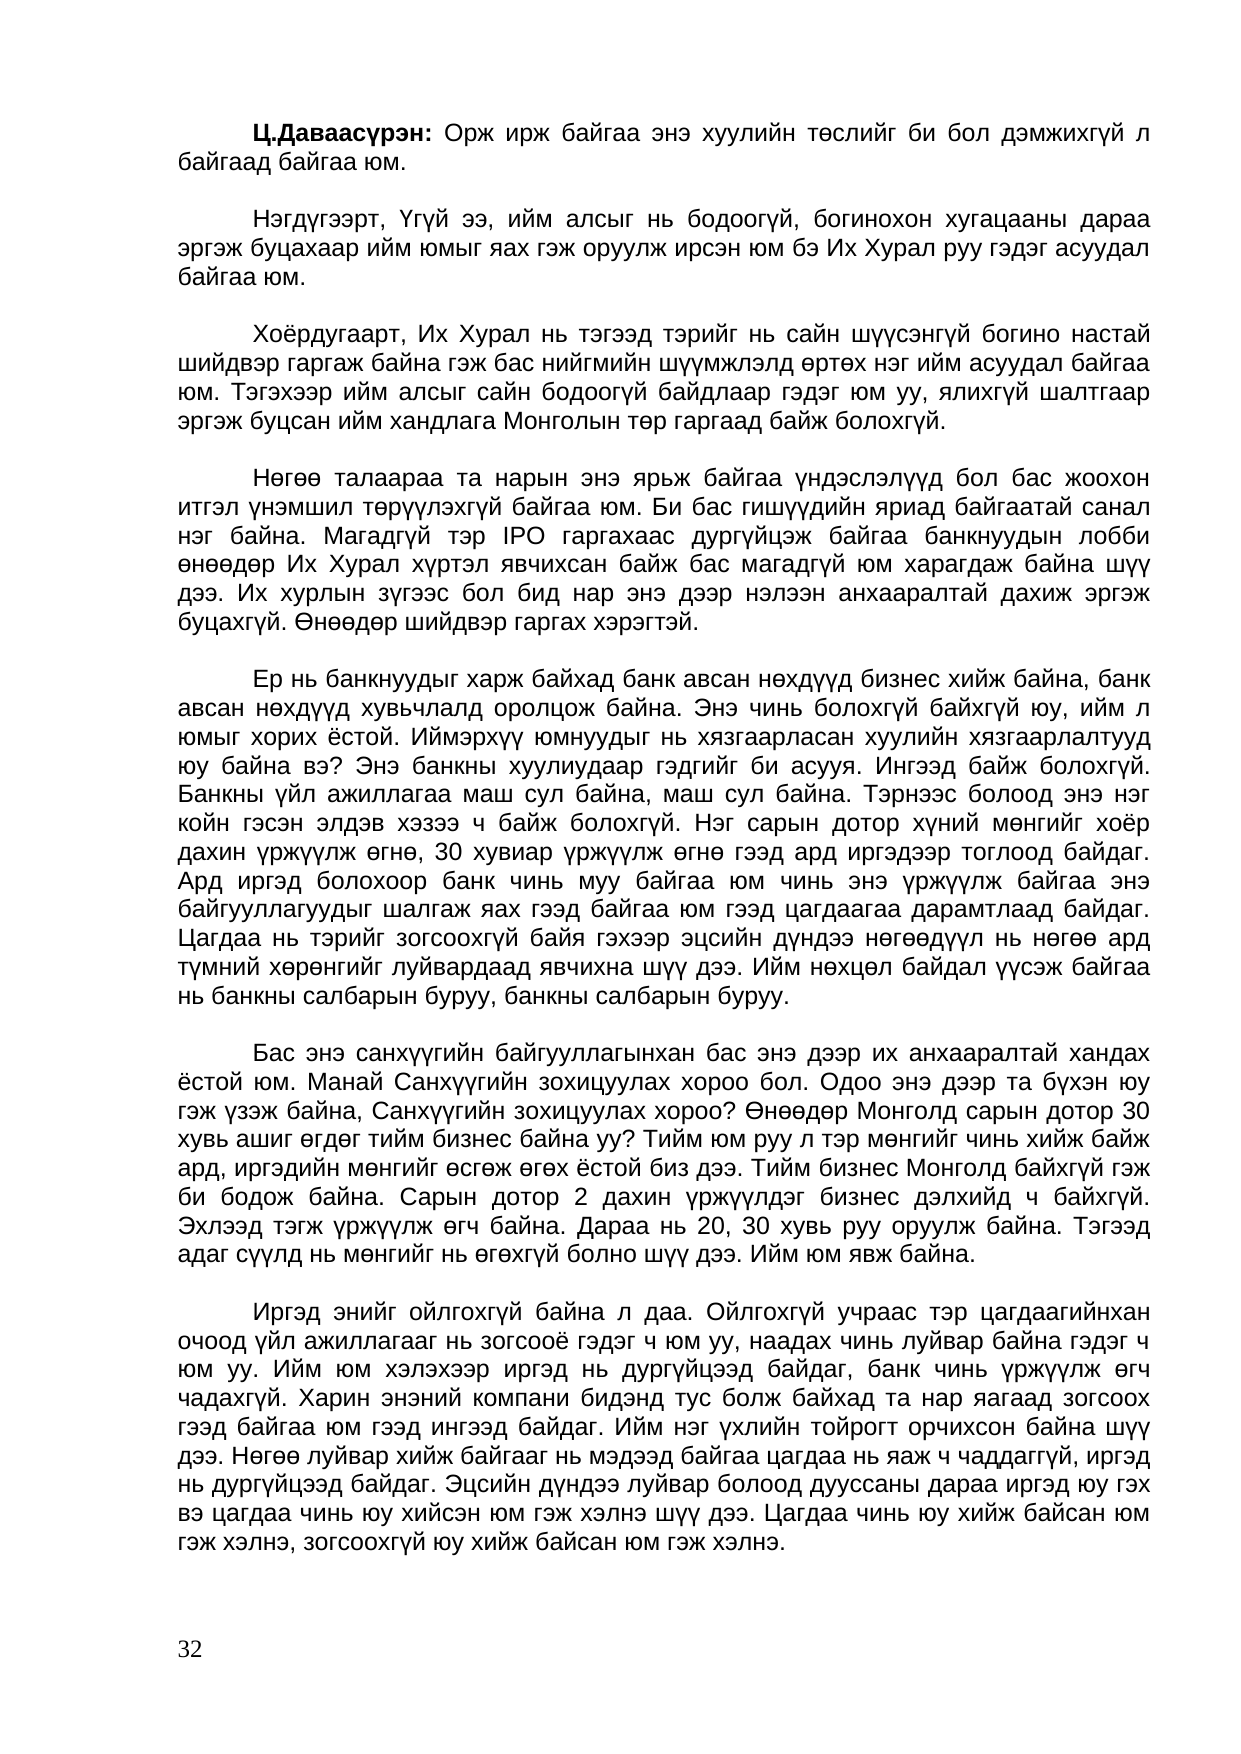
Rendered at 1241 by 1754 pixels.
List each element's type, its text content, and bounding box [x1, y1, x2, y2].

text Ц.Даваасүрэн: Орж ирж байгаа энэ хуулийн төслийг би бол дэмжихгүй л байгаад байгаа юм. [177, 118, 1152, 176]
text Нөгөө талаараа та нарын энэ ярьж байгаа үндэслэлүүд бол бас жоохон итгэл үнэмшил төрүүлэхгүй байгаа юм. Би бас гишүүдийн яриад байгаатай санал нэг байна. Магадгүй тэр IPO гаргахаас дургүйцэж байгаа банкнуудын лобби өнөөдөр Их Хурал хүртэл явчихсан байж бас магадгүй юм харагдаж байна шүү дээ. Их хурлын зүгээс бол бид нар энэ дээр нэлээн анхааралтай дахиж эргэж буцахгүй. Өнөөдөр шийдвэр гаргах хэрэгтэй. [177, 463, 1152, 636]
text Хоёрдугаарт, Их Хурал нь тэгээд тэрийг нь сайн шүүсэнгүй богино настай шийдвэр гаргаж байна гэж бас нийгмийн шүүмжлэлд өртөх нэг ийм асуудал байгаа юм. Тэгэхээр ийм алсыг сайн бодоогүй байдлаар гэдэг юм уу, ялихгүй шалтгаар эргэж буцсан ийм хандлага Монголын төр гаргаад байж болохгүй. [177, 319, 1152, 434]
text Нэгдүгээрт, Үгүй ээ, ийм алсыг нь бодоогүй, богинохон хугацааны дараа эргэж буцахаар ийм юмыг яах гэж оруулж ирсэн юм бэ Их Хурал руу гэдэг асуудал байгаа юм. [177, 204, 1152, 291]
text Бас энэ санхүүгийн байгууллагынхан бас энэ дээр их анхааралтай хандах ёстой юм. Манай Санхүүгийн зохицуулах хороо бол. Одоо энэ дээр та бүхэн юу гэж үзэж байна, Санхүүгийн зохицуулах хороо? Өнөөдөр Монголд сарын дотор 30 хувь ашиг өгдөг тийм бизнес байна уу? Тийм юм руу л тэр мөнгийг чинь хийж байж ард, иргэдийн мөнгийг өсгөж өгөх ёстой биз дээ. Тийм бизнес Монголд байхгүй гэж би бодож байна. Сарын дотор 2 дахин үржүүлдэг бизнес дэлхийд ч байхгүй. Эхлээд тэгж үржүүлж өгч байна. Дараа нь 20, 30 хувь руу оруулж байна. Тэгээд адаг сүүлд нь мөнгийг нь өгөхгүй болно шүү дээ. Ийм юм явж байна. [177, 1038, 1152, 1268]
text Ер нь банкнуудыг харж байхад банк авсан нөхдүүд бизнес хийж байна, банк авсан нөхдүүд хувьчлалд оролцож байна. Энэ чинь болохгүй байхгүй юу, ийм л юмыг хорих ёстой. Иймэрхүү юмнуудыг нь хязгаарласан хуулийн хязгаарлалтууд юу байна вэ? Энэ банкны хуулиудаар гэдгийг би асууя. Ингээд байж болохгүй. Банкны үйл ажиллагаа маш сул байна, маш сул байна. Тэрнээс болоод энэ нэг койн гэсэн элдэв хэзээ ч байж болохгүй. Нэг сарын дотор хүний мөнгийг хоёр дахин үржүүлж өгнө, 30 хувиар үржүүлж өгнө гээд ард иргэдээр тоглоод байдаг. Ард иргэд болохоор банк чинь муу байгаа юм чинь энэ үржүүлж байгаа энэ байгууллагуудыг шалгаж яах гээд байгаа юм гээд цагдаагаа дарамтлаад байдаг. Цагдаа нь тэрийг зогсоохгүй байя гэхээр эцсийн дүндээ нөгөөдүүл нь нөгөө ард түмний хөрөнгийг луйвардаад явчихна шүү дээ. Ийм нөхцөл байдал үүсэж байгаа нь банкны салбарын буруу, банкны салбарын буруу. [177, 664, 1152, 1009]
text Иргэд энийг ойлгохгүй байна л даа. Ойлгохгүй учраас тэр цагдаагийнхан очоод үйл ажиллагааг нь зогсооё гэдэг ч юм уу, наадах чинь луйвар байна гэдэг ч юм уу. Ийм юм хэлэхээр иргэд нь дургүйцээд байдаг, банк чинь үржүүлж өгч чадахгүй. Харин энэний компани бидэнд тус болж байхад та нар яагаад зогсоох гээд байгаа юм гээд ингээд байдаг. Ийм нэг үхлийн тойрогт орчихсон байна шүү дээ. Нөгөө луйвар хийж байгааг нь мэдээд байгаа цагдаа нь яаж ч чаддаггүй, иргэд нь дургүйцээд байдаг. Эцсийн дүндээ луйвар болоод дууссаны дараа иргэд юу гэх вэ цагдаа чинь юу хийсэн юм гэж хэлнэ шүү дээ. Цагдаа чинь юу хийж байсан юм гэж хэлнэ, зогсоохгүй юу хийж байсан юм гэж хэлнэ. [177, 1297, 1152, 1556]
